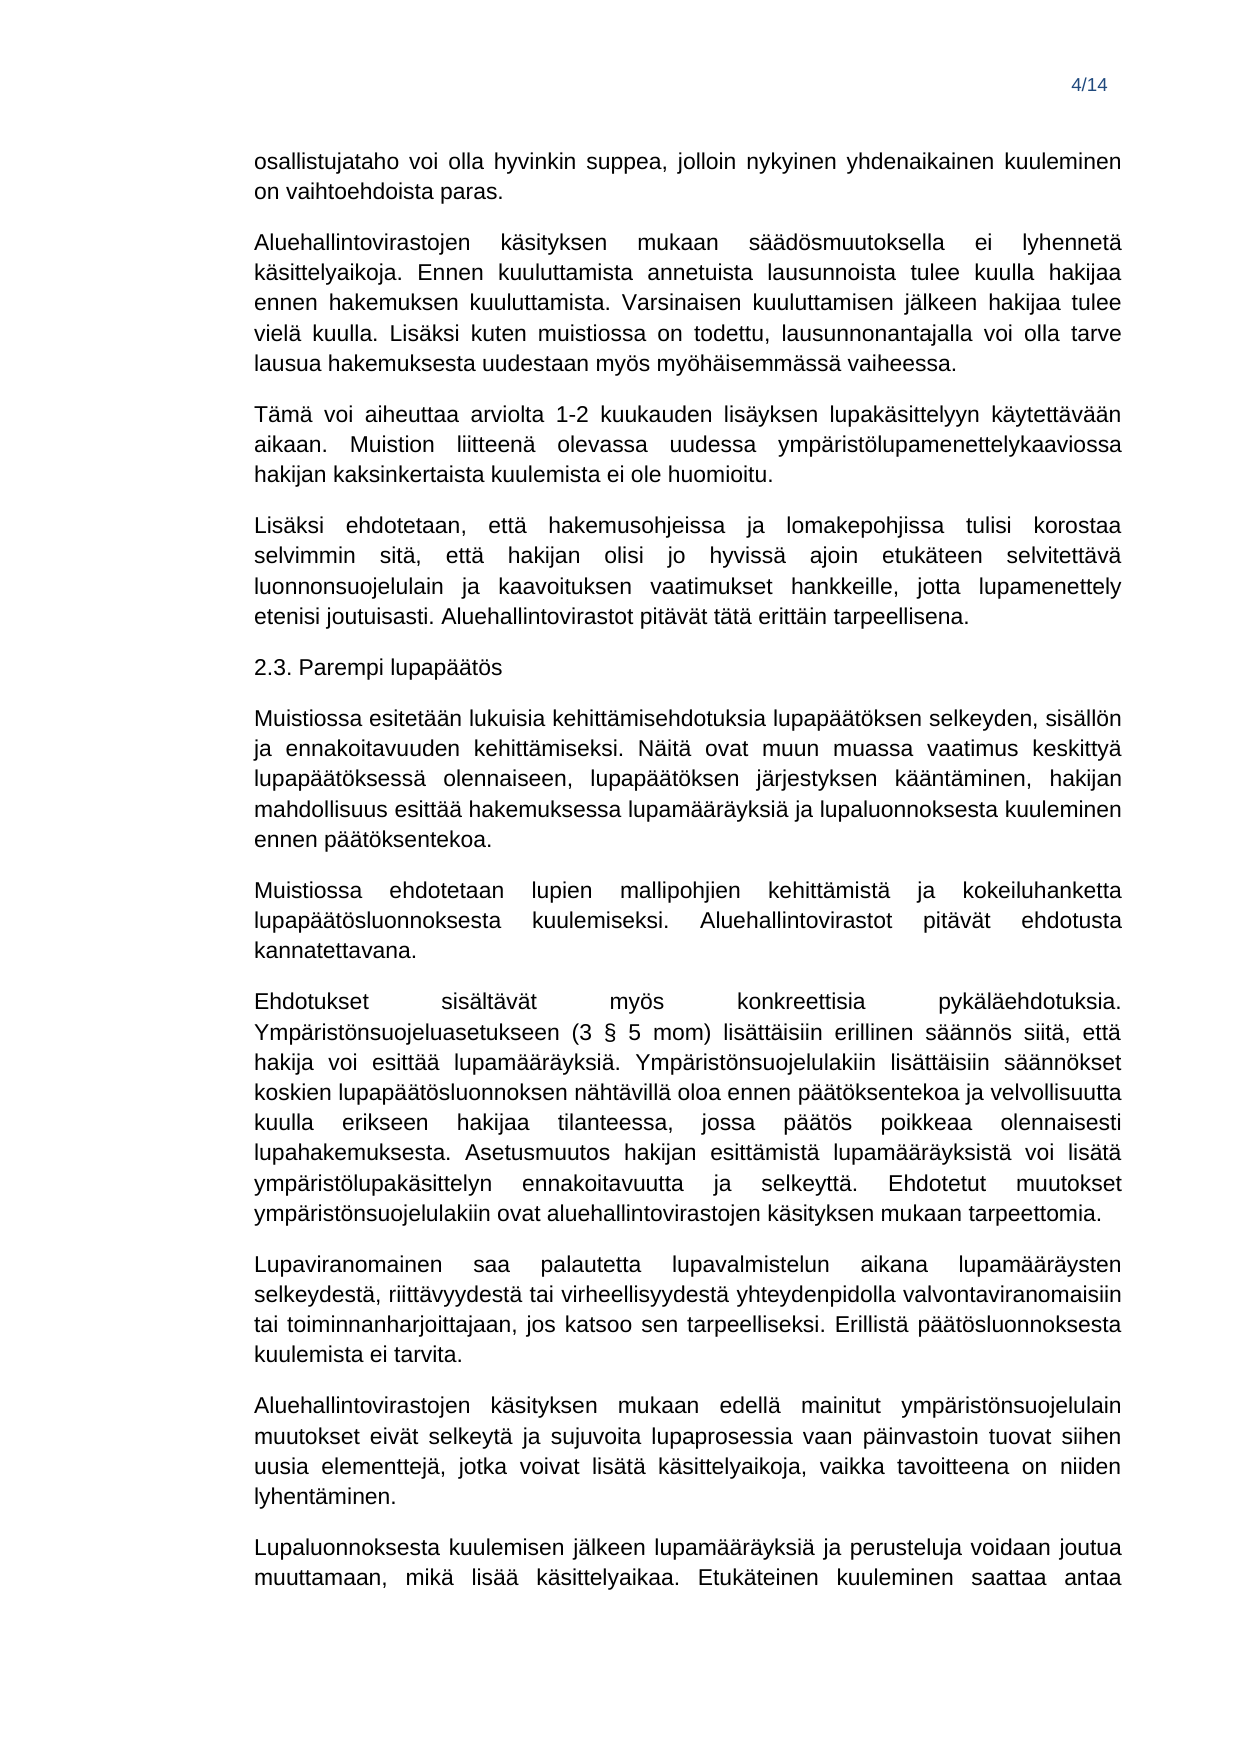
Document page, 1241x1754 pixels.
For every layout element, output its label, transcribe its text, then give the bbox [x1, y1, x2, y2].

text Aluehallintovirastojen käsityksen mukaan säädösmuutoksella ei lyhennetä käsittelyaikoja. Ennen kuuluttamista annetuista lausunnoista tulee kuulla hakijaa ennen hakemuksen kuuluttamista. Varsinaisen kuuluttamisen jälkeen hakijaa tulee vielä kuulla. Lisäksi kuten muistiossa on todettu, lausunnonantajalla voi olla tarve lausua hakemuksesta uudestaan myös myöhäisemmässä vaiheessa. [254, 229, 1122, 376]
text Lisäksi ehdotetaan, että hakemusohjeissa ja lomakepohjissa tulisi korostaa selvimmin sitä, että hakijan olisi jo hyvissä ajoin etukäteen selvitettävä luonnonsuojelulain ja kaavoituksen vaatimukset hankkeille, jotta lupamenettely etenisi joutuisasti. Aluehallintovirastot pitävät tätä erittäin tarpeellisena. [254, 512, 1122, 629]
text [254, 148, 1122, 204]
text Lupaviranomainen saa palautetta lupavalmistelun aikana lupamääräysten selkeydestä, riittävyydestä tai virheellisyydestä yhteydenpidolla valvontaviranomaisiin tai toiminnanharjoittajaan, jos katsoo sen tarpeelliseksi. Erillistä päätösluonnoksesta kuulemista ei tarvita. [254, 1251, 1122, 1368]
text Muistiossa ehdotetaan lupien mallipohjien kehittämistä ja kokeiluhanketta lupapäätösluonnoksesta kuulemiseksi. Aluehallintovirastot pitävät ehdotusta kannatettavana. [254, 877, 1122, 963]
text Aluehallintovirastojen käsityksen mukaan edellä mainitut ympäristönsuojelulain muutokset eivät selkeytä ja sujuvoita lupaprosessia vaan päinvastoin tuovat siihen uusia elementtejä, jotka voivat lisätä käsittelyaikoja, vaikka tavoitteena on niiden lyhentäminen. [254, 1392, 1122, 1509]
text Muistiossa esitetään lukuisia kehittämisehdotuksia lupapäätöksen selkeyden, sisällön ja ennakoitavuuden kehittämiseksi. Näitä ovat muun muassa vaatimus keskittyä lupapäätöksessä olennaiseen, lupapäätöksen järjestyksen kääntäminen, hakijan mahdollisuus esittää hakemuksessa lupamääräyksiä ja lupaluonnoksesta kuuleminen ennen päätöksentekoa. [254, 705, 1122, 852]
text Tämä voi aiheuttaa arviolta 1-2 kuukauden lisäyksen lupakäsittelyyn käytettävään aikaan. Muistion liitteenä olevassa uudessa ympäristölupamenettelykaaviossa hakijan kaksinkertaista kuulemista ei ole huomioitu. [254, 401, 1122, 487]
text 2.3. Parempi lupapäätös [254, 654, 1122, 680]
text Ehdotukset sisältävät myös konkreettisia pykäläehdotuksia. Ympäristönsuojeluasetukseen (3 § 5 mom) lisättäisiin erillinen säännös siitä, että hakija voi esittää lupamääräyksiä. Ympäristönsuojelulakiin lisättäisiin säännökset koskien lupapäätösluonnoksen nähtävillä oloa ennen päätöksentekoa ja velvollisuutta kuulla erikseen hakijaa tilanteessa, jossa päätös poikkeaa olennaisesti lupahakemuksesta. Asetusmuutos hakijan esittämistä lupamääräyksistä voi lisätä ympäristölupakäsittelyn ennakoitavuutta ja selkeyttä. Ehdotetut muutokset ympäristönsuojelulakiin ovat aluehallintovirastojen käsityksen mukaan tarpeettomia. [254, 988, 1122, 1226]
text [254, 1534, 1122, 1591]
